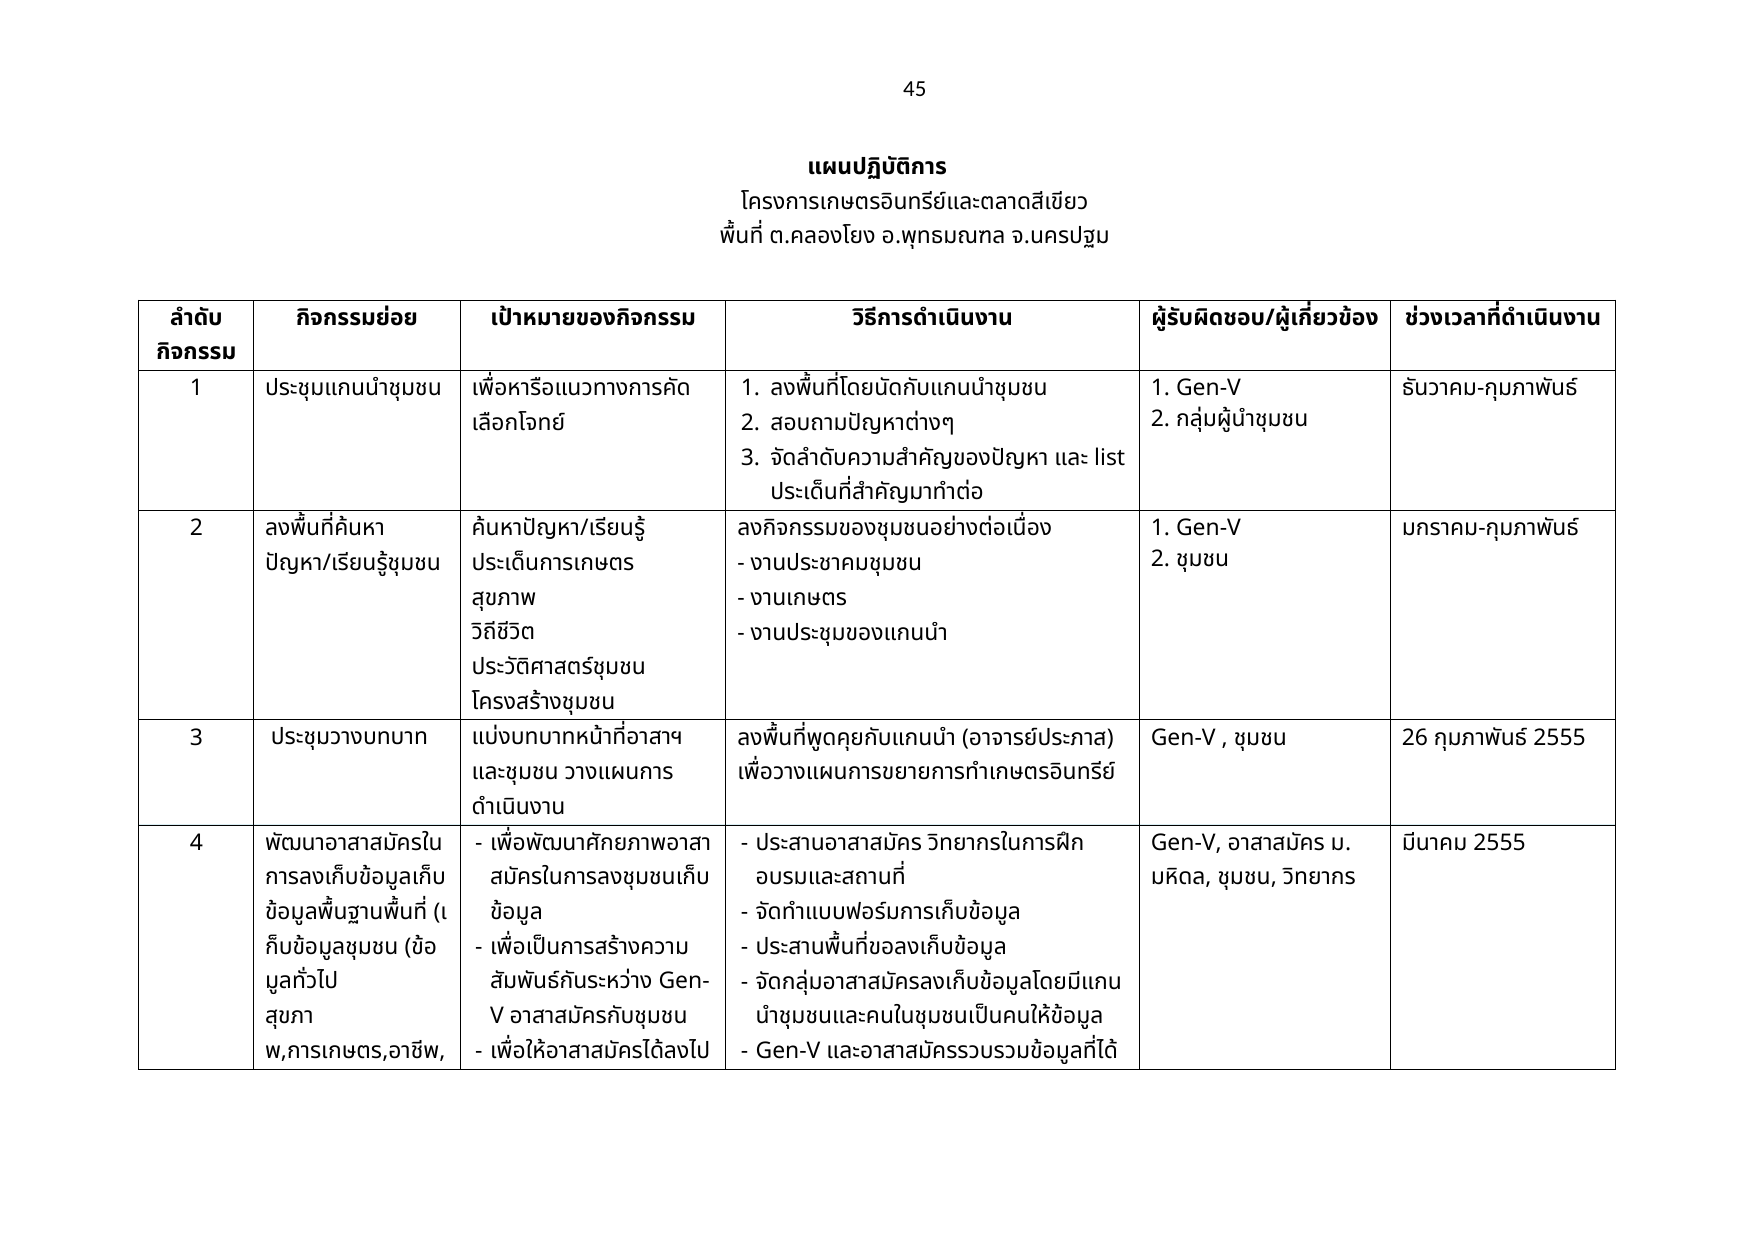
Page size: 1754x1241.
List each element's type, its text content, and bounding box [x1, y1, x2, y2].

table_cell ลงกิจกรรมของชุมชนอย่างต่อเนื่อง - งานประชาคมชุมชน - งานเกษตร - งานประชุมของแกนนำ [726, 511, 1139, 719]
table_header กิจกรรมย่อย [254, 301, 460, 370]
table_cell เพื่อหารือแนวทางการคัดเลือกโจทย์ [461, 371, 725, 510]
text โครงการเกษตรอินทรีย์และตลาดสีเขียว [150, 185, 1604, 219]
table_header ลำดับกิจกรรม [139, 301, 253, 370]
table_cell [461, 826, 725, 1069]
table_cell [726, 826, 1139, 1069]
table_header ช่วงเวลาที่ดำเนินงาน [1391, 301, 1615, 370]
table_cell 1. Gen-V 2. ชุมชน [1140, 511, 1390, 719]
table_header ผู้รับผิดชอบ/ผู้เกี่ยวข้อง [1140, 301, 1390, 370]
table_cell 3 [139, 720, 253, 824]
table_cell ประชุมวางบทบาท [254, 720, 460, 824]
table_cell ลงพื้นที่ค้นหาปัญหา/เรียนรู้ชุมชน [254, 511, 460, 719]
table_cell 2 [139, 511, 253, 719]
table_cell มีนาคม 2555 [1391, 826, 1615, 1069]
text แผนปฏิบัติการ [150, 150, 1604, 185]
table_cell มกราคม-กุมภาพันธ์ [1391, 511, 1615, 719]
table_cell 1 [139, 371, 253, 510]
table_cell ลงพื้นที่โดยนัดกับแกนนำชุมชน สอบถามปัญหาต่างๆ จัดลำดับความสำคัญของปัญหา และ list ประเด็นที่สำคัญมาทำต่อ [726, 371, 1139, 510]
text พื้นที่ ต.คลองโยง อ.พุทธมณฑล จ.นครปฐม [150, 219, 1604, 254]
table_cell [1140, 826, 1390, 1069]
table_cell 4 [139, 826, 253, 1069]
table_cell 1. Gen-V 2. กลุ่มผู้นำชุมชน [1140, 371, 1390, 510]
table_cell ธันวาคม-กุมภาพันธ์ [1391, 371, 1615, 510]
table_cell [254, 826, 460, 1069]
table_cell ค้นหาปัญหา/เรียนรู้ ประเด็นการเกษตร สุขภาพ วิถีชีวิต ประวัติศาสตร์ชุมชน โครงสร้างชุมชน [461, 511, 725, 719]
table_cell แบ่งบทบาทหน้าที่อาสาฯและชุมชน วางแผนการดำเนินงาน [461, 720, 725, 824]
table_cell ลงพื้นที่พูดคุยกับแกนนำ (อาจารย์ประภาส) เพื่อวางแผนการขยายการทำเกษตรอินทรีย์ [726, 720, 1139, 824]
table_cell 26 กุมภาพันธ์ 2555 [1391, 720, 1615, 824]
table_cell ประชุมแกนนำชุมชน [254, 371, 460, 510]
table_cell Gen-V , ชุมชน [1140, 720, 1390, 824]
table_header วิธีการดำเนินงาน [726, 301, 1139, 370]
table_header เป้าหมายของกิจกรรม [461, 301, 725, 370]
